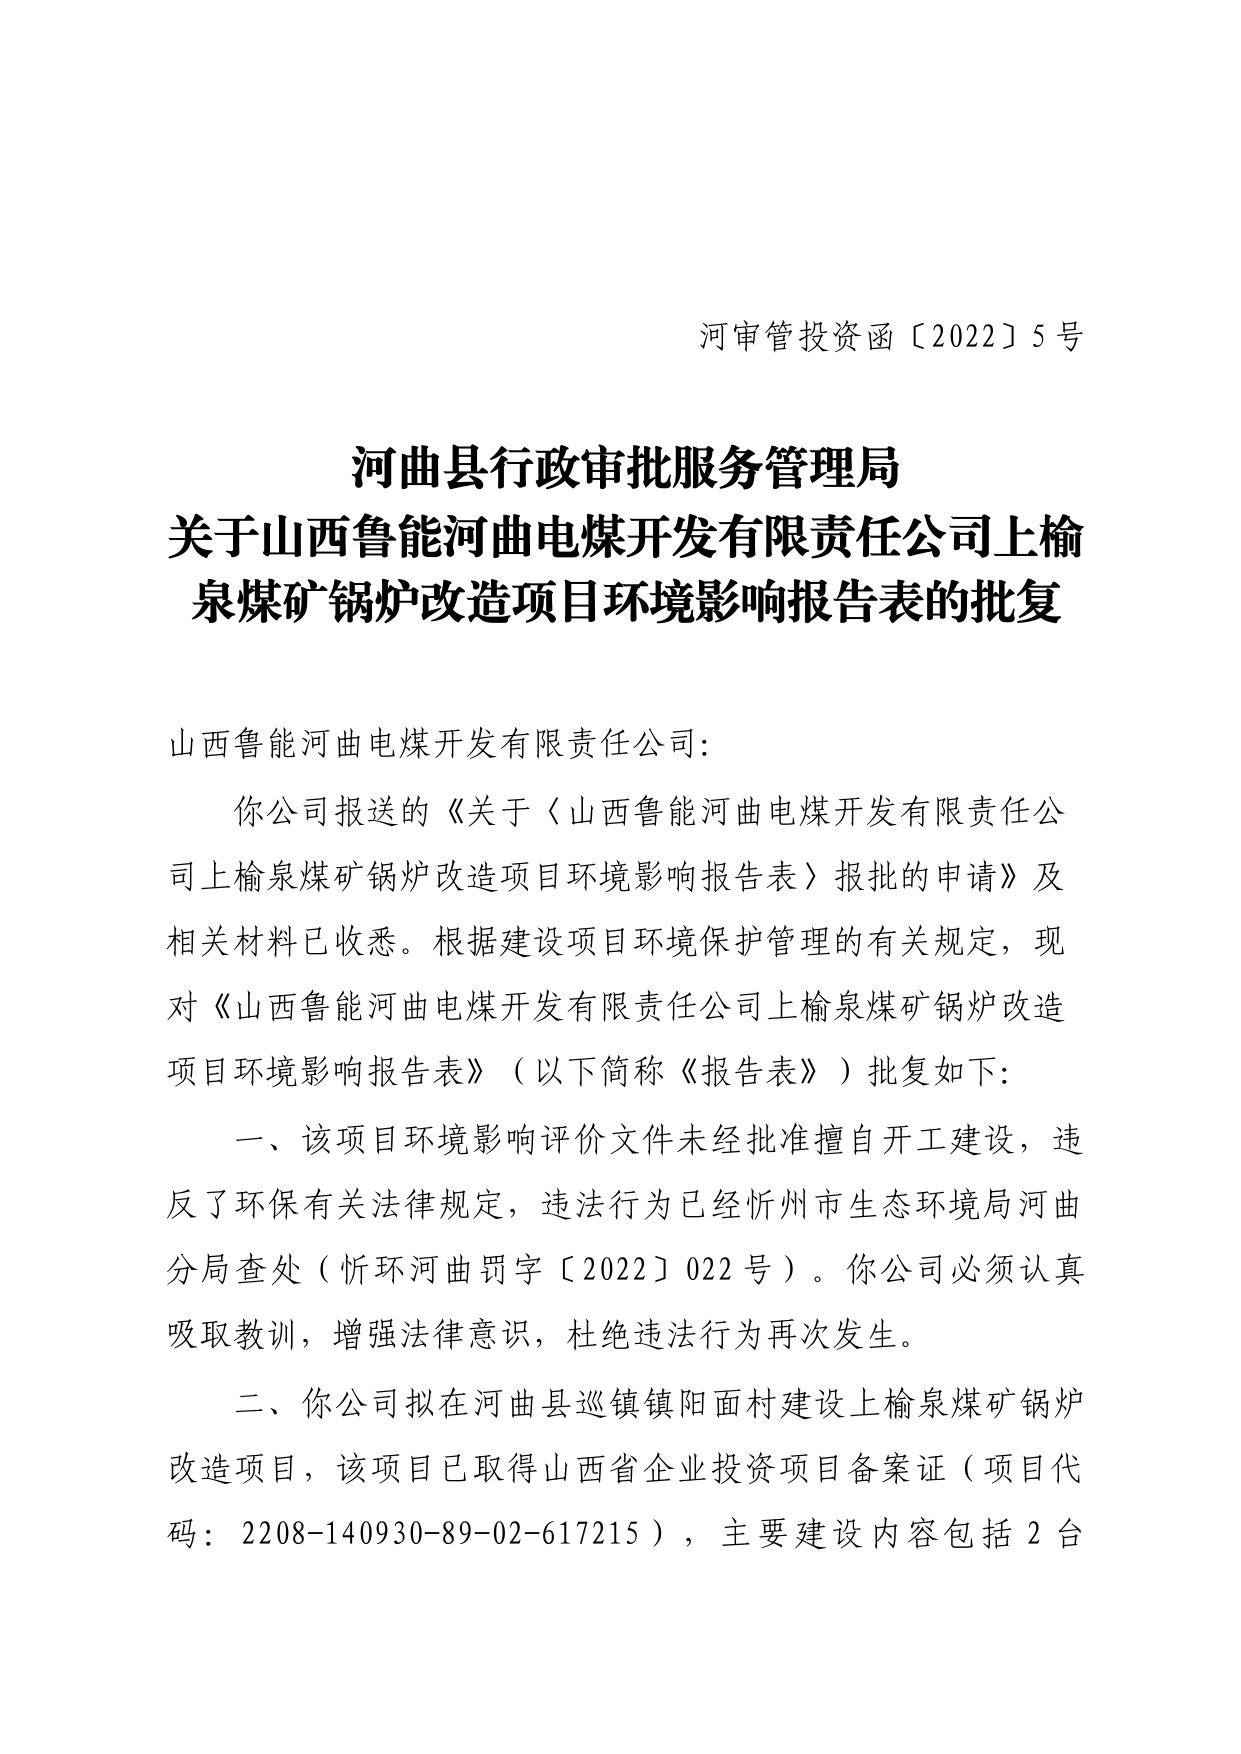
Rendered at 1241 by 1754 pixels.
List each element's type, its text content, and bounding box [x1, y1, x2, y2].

text 山西鲁能河曲电煤开发有限责任公司： [165, 708, 1087, 773]
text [165, 1368, 1087, 1563]
text 一、该项目环境影响评价文件未经批准擅自开工建设，违反了环保有关法律规定，违法行为已经忻州市生态环境局河曲分局查处（忻环河曲罚字〔2022〕022号）。你公司必须认真吸取教训，增强法律意识，杜绝违法行为再次发生。 [165, 1105, 1087, 1365]
text 河审管投资函〔2022〕5号 [165, 302, 1087, 367]
text 关于山西鲁能河曲电煤开发有限责任公司上榆泉煤矿锅炉改造项目环境影响报告表的批复 [165, 507, 1087, 637]
text 河曲县行政审批服务管理局 [165, 438, 1087, 503]
text 你公司报送的《关于〈山西鲁能河曲电煤开发有限责任公司上榆泉煤矿锅炉改造项目环境影响报告表〉报批的申请》及相关材料已收悉。根据建设项目环境保护管理的有关规定，现对《山西鲁能河曲电煤开发有限责任公司上榆泉煤矿锅炉改造项目环境影响报告表》（以下简称《报告表》）批复如下： [165, 777, 1087, 1102]
